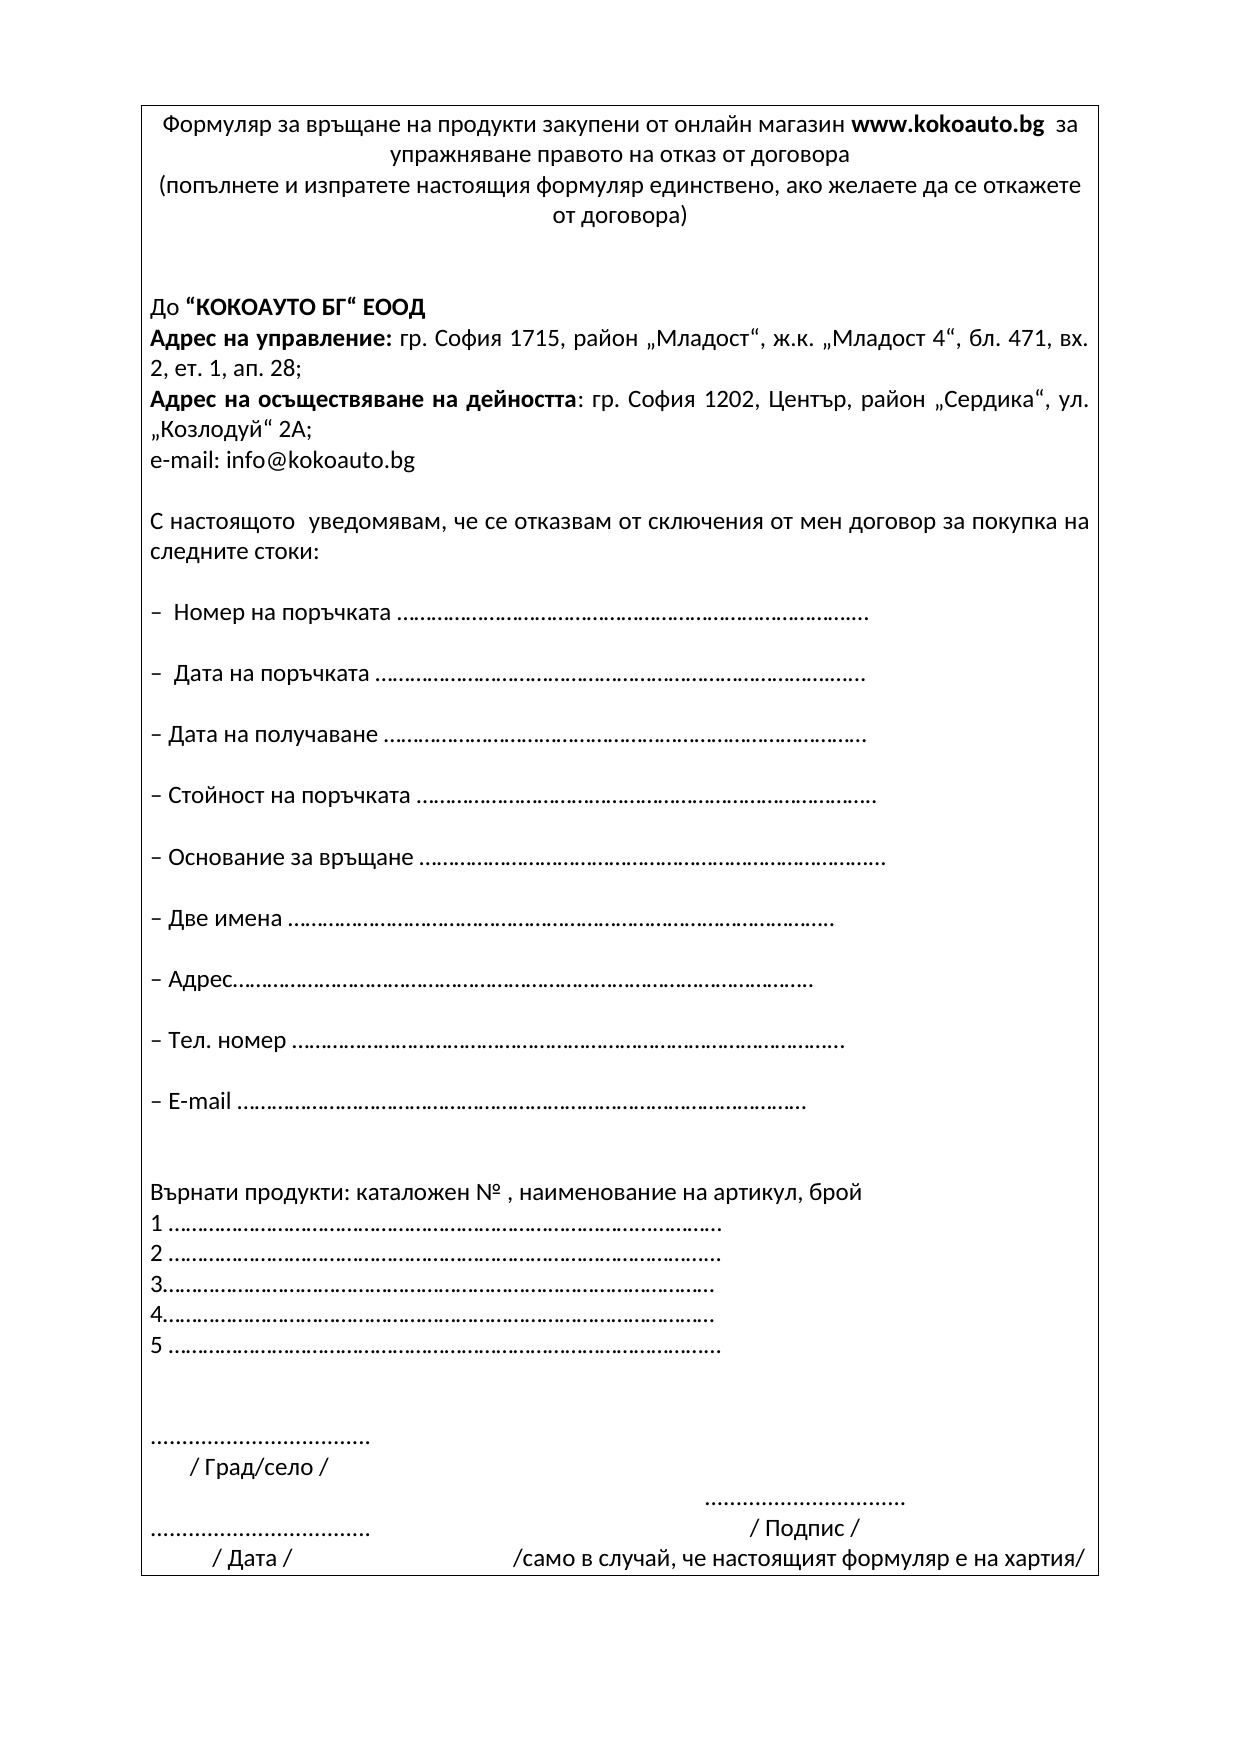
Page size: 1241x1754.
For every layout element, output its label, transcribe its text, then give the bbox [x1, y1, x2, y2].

text – Две имена ………………………………………………………………………………….. [150, 902, 1090, 932]
text – Дата на поръчката …………………………………………………………………….…... [150, 657, 1090, 688]
text До “КОКОАУТО БГ“ ЕООД [150, 291, 1090, 322]
text Формуляр за връщане на продукти закупени от онлайн магазин www.kokoauto.bg за упражняване правото на отказ от договора [142, 106, 1098, 169]
text Адрес на управление: гр. София 1715, район „Младост“, ж.к. „Младост 4“, бл. 471, вх. 2, ет. 1, ап. 28; [150, 322, 1090, 383]
text 3…………………………………………………………………………………… 4…………………………………………………………………………………… [150, 1268, 1090, 1329]
text ................................ [150, 1482, 1090, 1512]
text – Адрес……………………………………………………………………………………….. [150, 963, 1090, 993]
text – Е-mail ……………………………………………………………………………………… [150, 1085, 1090, 1115]
text ................................... / Подпис / [150, 1512, 1090, 1539]
text 2 …………………………………………………………………………………... [150, 1237, 1090, 1268]
text Върнати продукти: каталожен № , наименование на артикул, брой [150, 1176, 1090, 1207]
text e-mail: info@kokoauto.bg [150, 444, 1090, 474]
text Адрес на осъществяване на дейността: гр. София 1202, Център, район „Сердика“, ул. „Козлодуй“ 2А; [150, 383, 1090, 444]
text 5 …………………………………………………………………………………... [150, 1329, 1090, 1359]
text С настоящото уведомявам, че се отказвам от сключения от мен договор за покупка на следните стоки: [150, 505, 1090, 566]
text 1 ………………………………………………………………………...………… [150, 1207, 1090, 1237]
text – Дата на получаване ………………………………………………………………………… [150, 718, 1090, 749]
text ................................... [150, 1421, 1090, 1451]
text – Тел. номер …………………………………………………………………………………... [150, 1024, 1090, 1054]
text – Основание за връщане ……………………………………………………………………... [150, 841, 1090, 871]
text / Дата / /само в случай, че настоящият формуляр е на хартия/ [142, 1539, 1098, 1575]
text (попълнете и изпратете настоящия формуляр единствено, ако желаете да се откажете от договора) [150, 169, 1090, 230]
text – Номер на поръчката …………………………………………………………………….… [150, 596, 1090, 627]
text / Град/село / [150, 1451, 1090, 1482]
text – Стойност на поръчката …………………………………………………………………….. [150, 779, 1090, 810]
